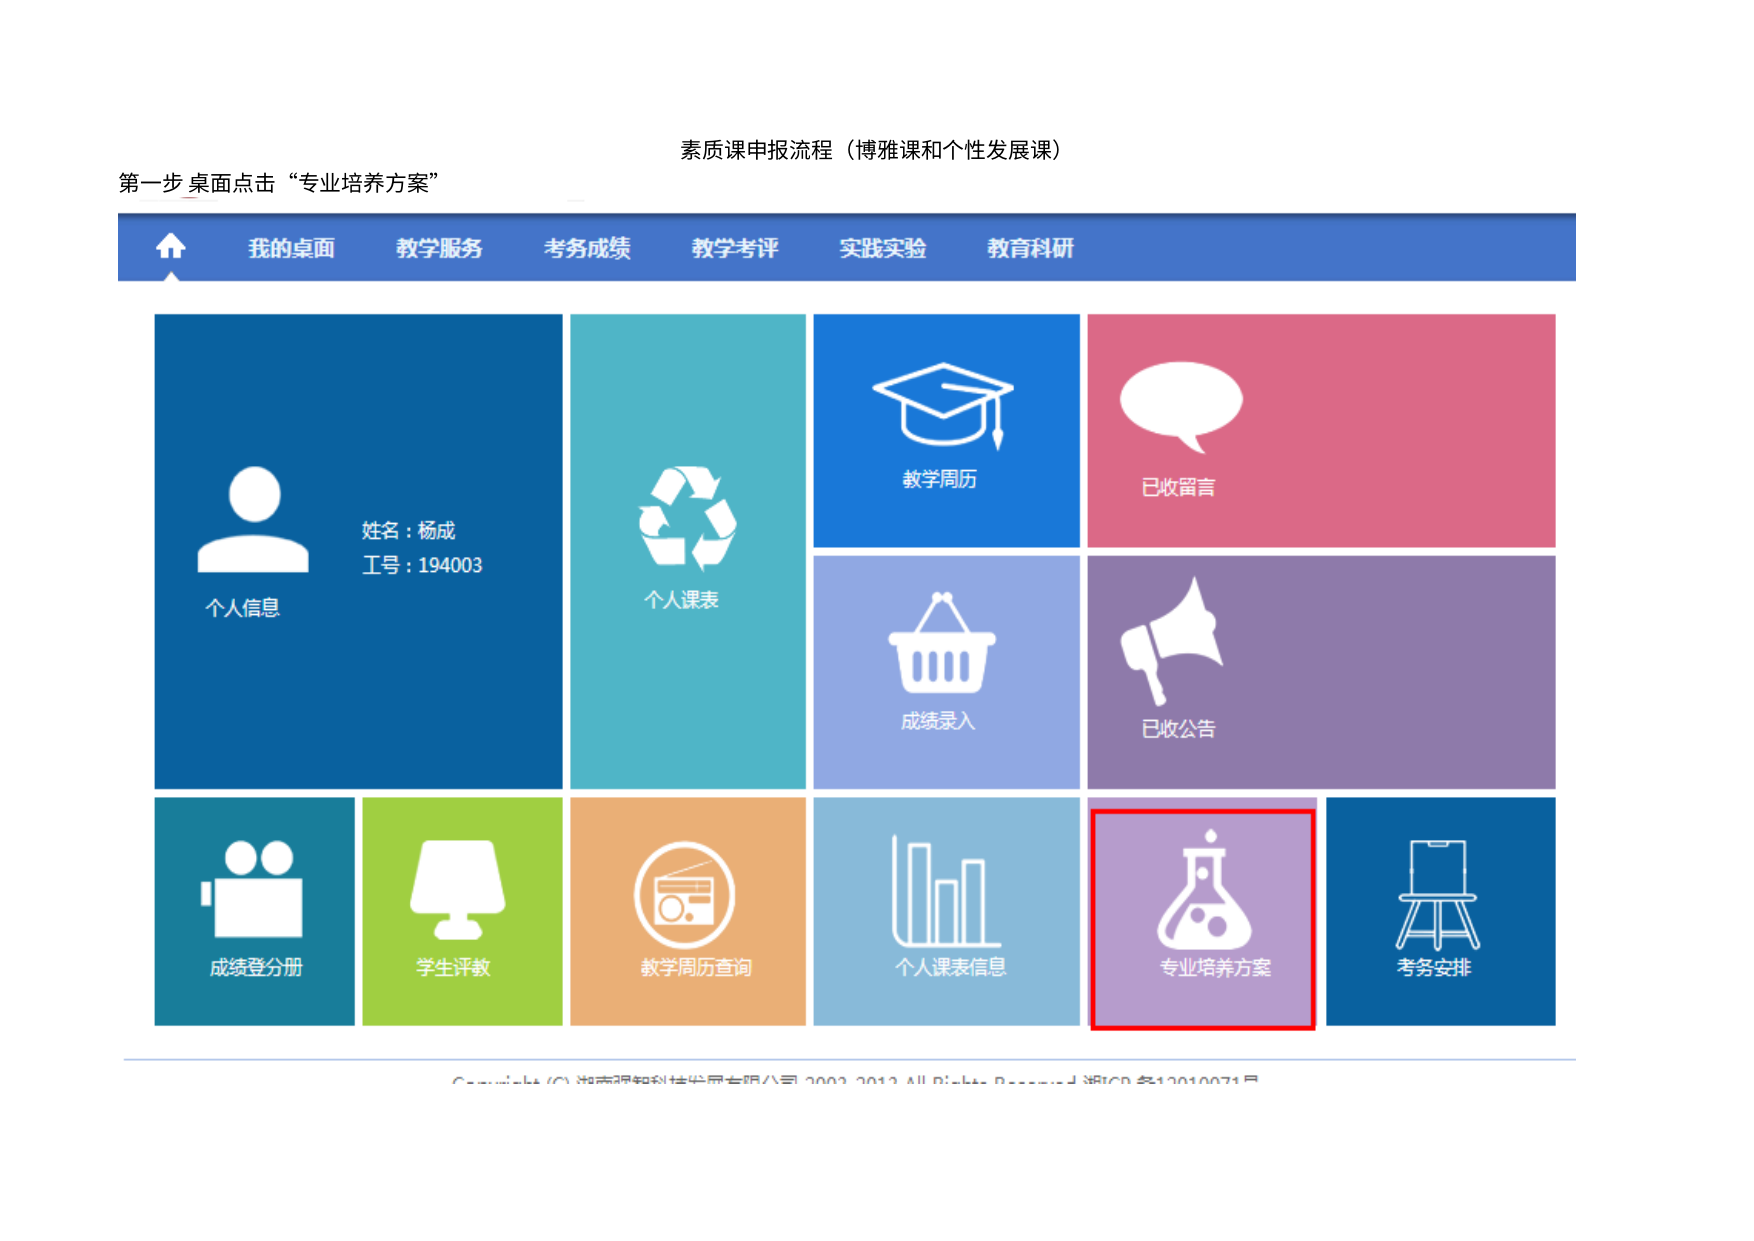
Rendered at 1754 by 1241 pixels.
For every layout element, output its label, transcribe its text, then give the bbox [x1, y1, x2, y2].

text 第一步 桌面点击“专业培养方案” [118, 165, 1636, 198]
text 素质课申报流程（博雅课和个性发展课） [118, 133, 1636, 165]
picture [118, 197, 1576, 1084]
